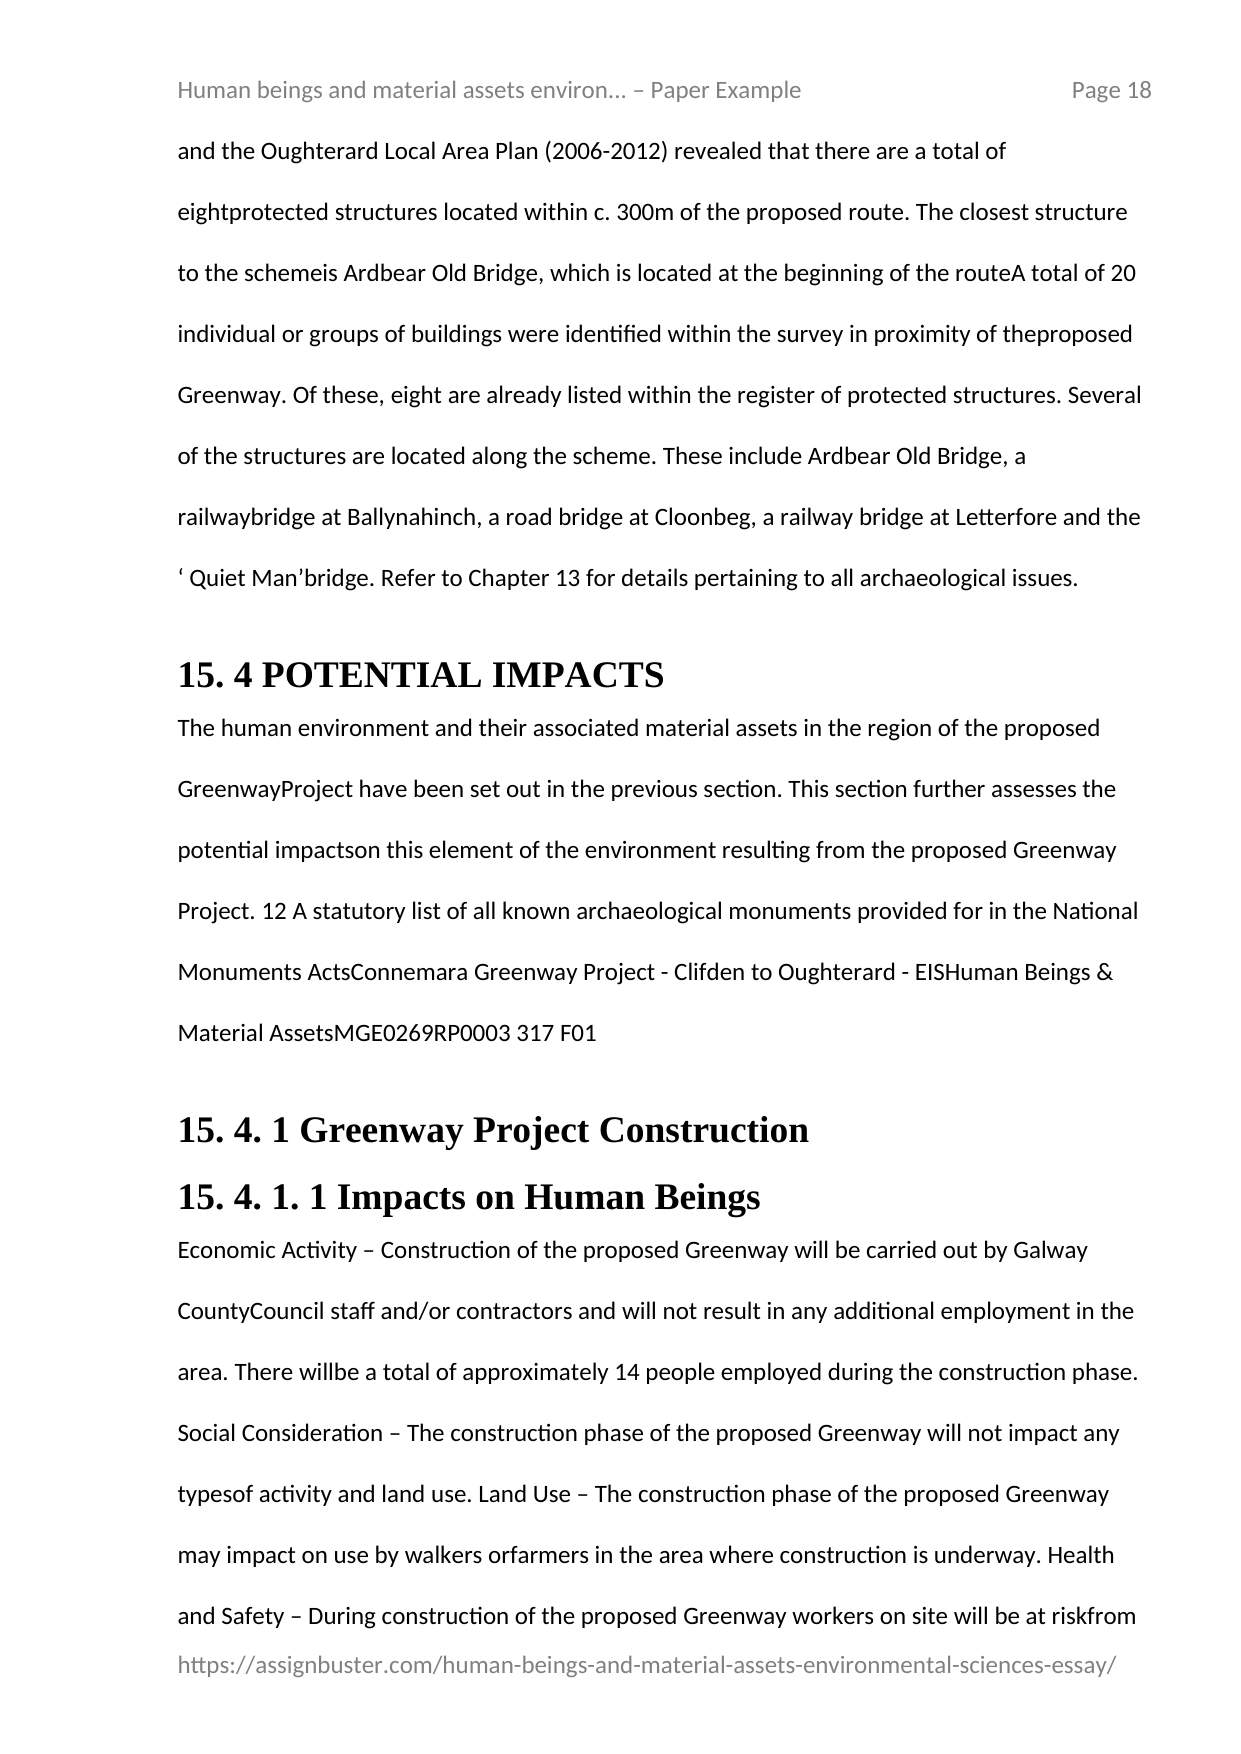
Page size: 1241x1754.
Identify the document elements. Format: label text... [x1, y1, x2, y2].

subtitle 15. 4 POTENTIAL IMPACTS [177, 653, 1152, 696]
subtitle 15. 4. 1 Greenway Project Construction [177, 1107, 1152, 1151]
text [177, 135, 1152, 593]
subtitle 15. 4. 1. 1 Impacts on Human Beings [177, 1175, 1152, 1218]
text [177, 1234, 1152, 1631]
text The human environment and their associated material assets in the region of the proposed GreenwayProject have been set out in the previous section. This section further assesses the potential impactson this element of the environment resulting from the proposed Greenway Project. 12 A statutory list of all known archaeological monuments provided for in the National Monuments ActsConnemara Greenway Project - Clifden to Oughterard - EISHuman Beings & Material AssetsMGE0269RP0003 317 F01 [177, 712, 1152, 1047]
